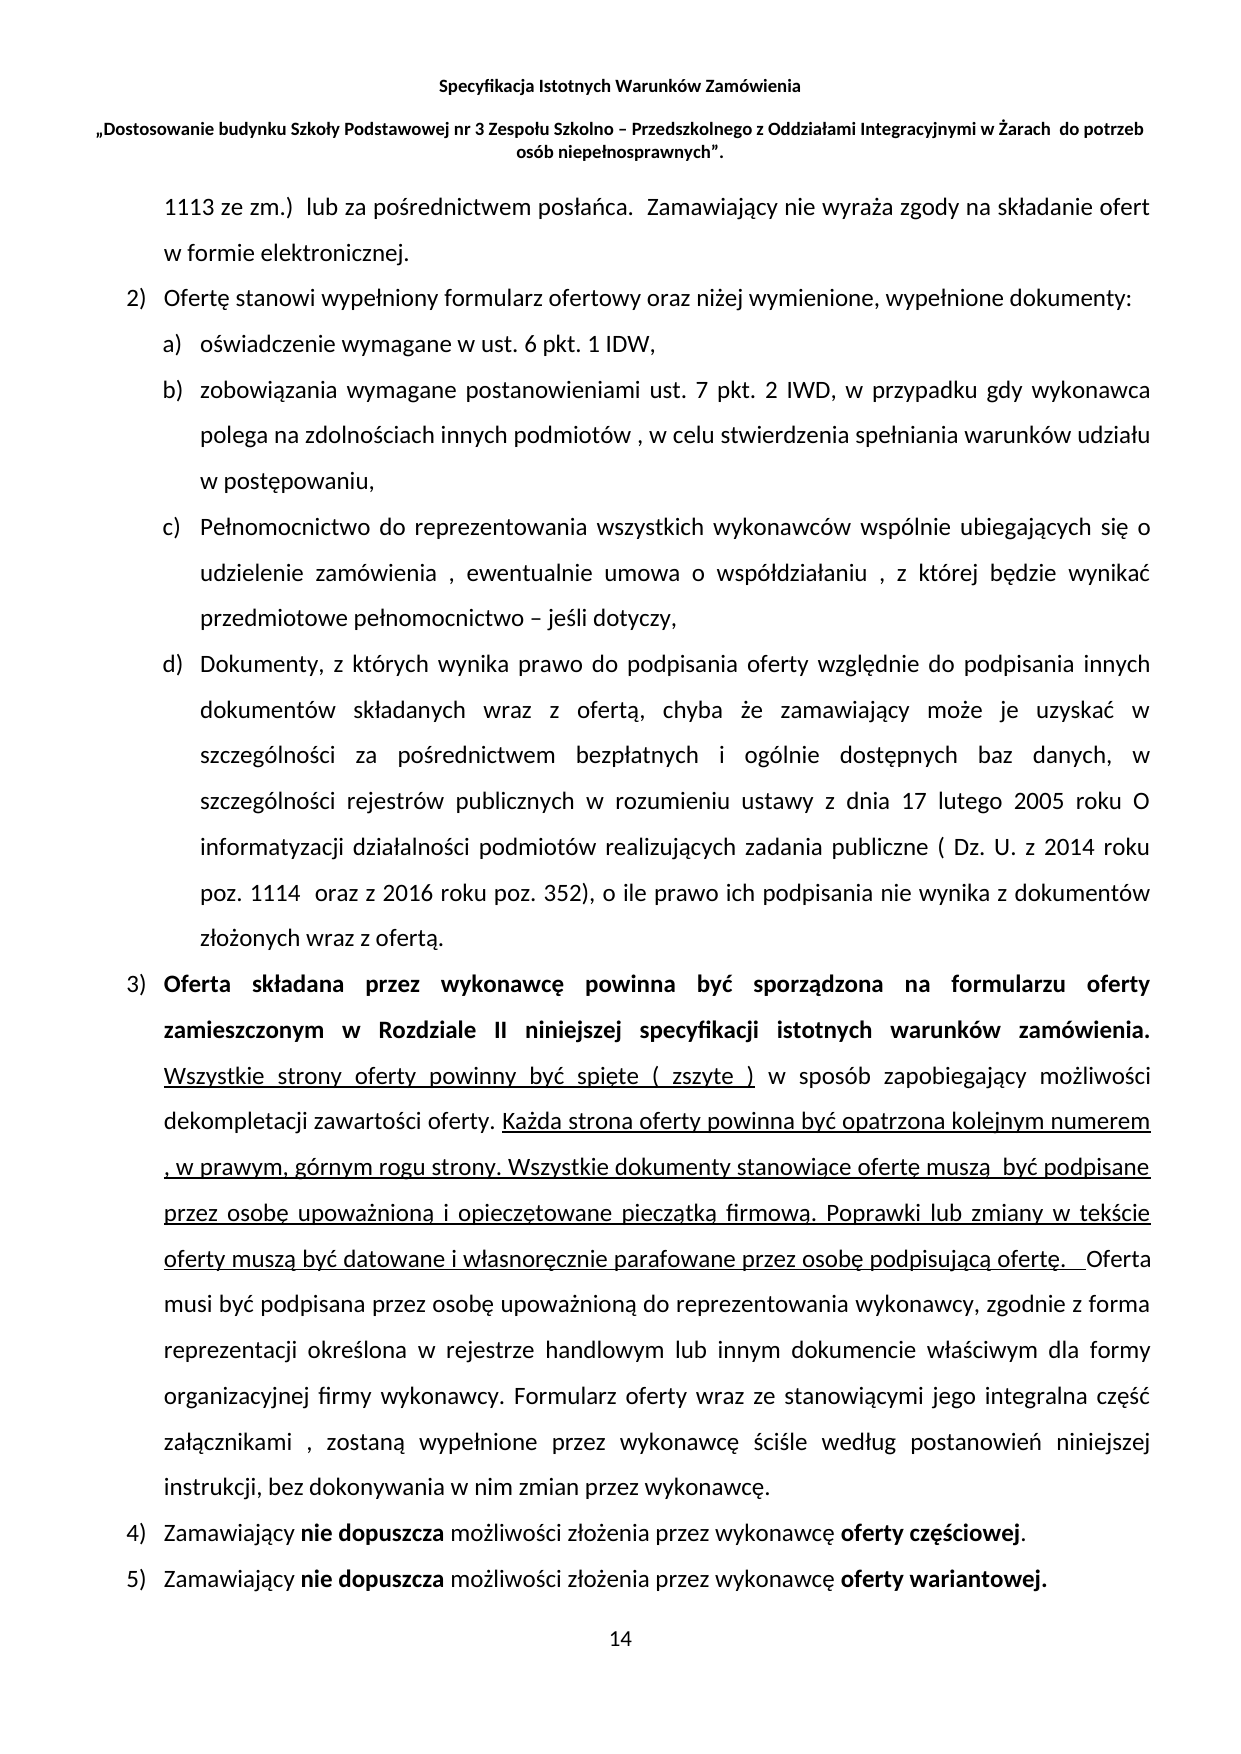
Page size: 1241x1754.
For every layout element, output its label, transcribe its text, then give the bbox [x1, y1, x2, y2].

list Zamawiający nie dopuszcza możliwości złożenia przez wykonawcę oferty częściowej. [126, 1517, 1152, 1548]
list Zamawiający nie dopuszcza możliwości złożenia przez wykonawcę oferty wariantowej. [126, 1563, 1152, 1593]
list oświadczenie wymagane w ust. 6 pkt. 1 IDW, [162, 328, 1152, 359]
list Ofertę stanowi wypełniony formularz ofertowy oraz niżej wymienione, wypełnione dokumenty: [126, 282, 1152, 313]
list Pełnomocnictwo do reprezentowania wszystkich wykonawców wspólnie ubiegających się o udzielenie zamówienia , ewentualnie umowa o współdziałaniu , z której będzie wynikać przedmiotowe pełnomocnictwo – jeśli dotyczy, [162, 511, 1152, 633]
list Dokumenty, z których wynika prawo do podpisania oferty względnie do podpisania innych dokumentów składanych wraz z ofertą, chyba że zamawiający może je uzyskać w szczególności za pośrednictwem bezpłatnych i ogólnie dostępnych baz danych, w szczególności rejestrów publicznych w rozumieniu ustawy z dnia 17 lutego 2005 roku O informatyzacji działalności podmiotów realizujących zadania publiczne ( Dz. U. z 2014 roku poz. 1114 oraz z 2016 roku poz. 352), o ile prawo ich podpisania nie wynika z dokumentów złożonych wraz z ofertą. [162, 648, 1152, 953]
list zobowiązania wymagane postanowieniami ust. 7 pkt. 2 IWD, w przypadku gdy wykonawca polega na zdolnościach innych podmiotów , w celu stwierdzenia spełniania warunków udziału w postępowaniu, [162, 374, 1152, 496]
list Oferta składana przez wykonawcę powinna być sporządzona na formularzu oferty zamieszczonym w Rozdziale II niniejszej specyfikacji istotnych warunków zamówienia. Wszystkie strony oferty powinny być spięte ( zszyte ) w sposób zapobiegający możliwości dekompletacji zawartości oferty. Każda strona oferty powinna być opatrzona kolejnym numerem , w prawym, górnym rogu strony. Wszystkie dokumenty stanowiące ofertę muszą być podpisane przez osobę upoważnioną i opieczętowane pieczątką firmową. Poprawki lub zmiany w tekście oferty muszą być datowane i własnoręcznie parafowane przez osobę podpisującą ofertę. Oferta musi być podpisana przez osobę upoważnioną do reprezentowania wykonawcy, zgodnie z forma reprezentacji określona w rejestrze handlowym lub innym dokumencie właściwym dla formy organizacyjnej firmy wykonawcy. Formularz oferty wraz ze stanowiącymi jego integralna część załącznikami , zostaną wypełnione przez wykonawcę ściśle według postanowień niniejszej instrukcji, bez dokonywania w nim zmian przez wykonawcę. [126, 968, 1152, 1502]
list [126, 191, 1152, 267]
